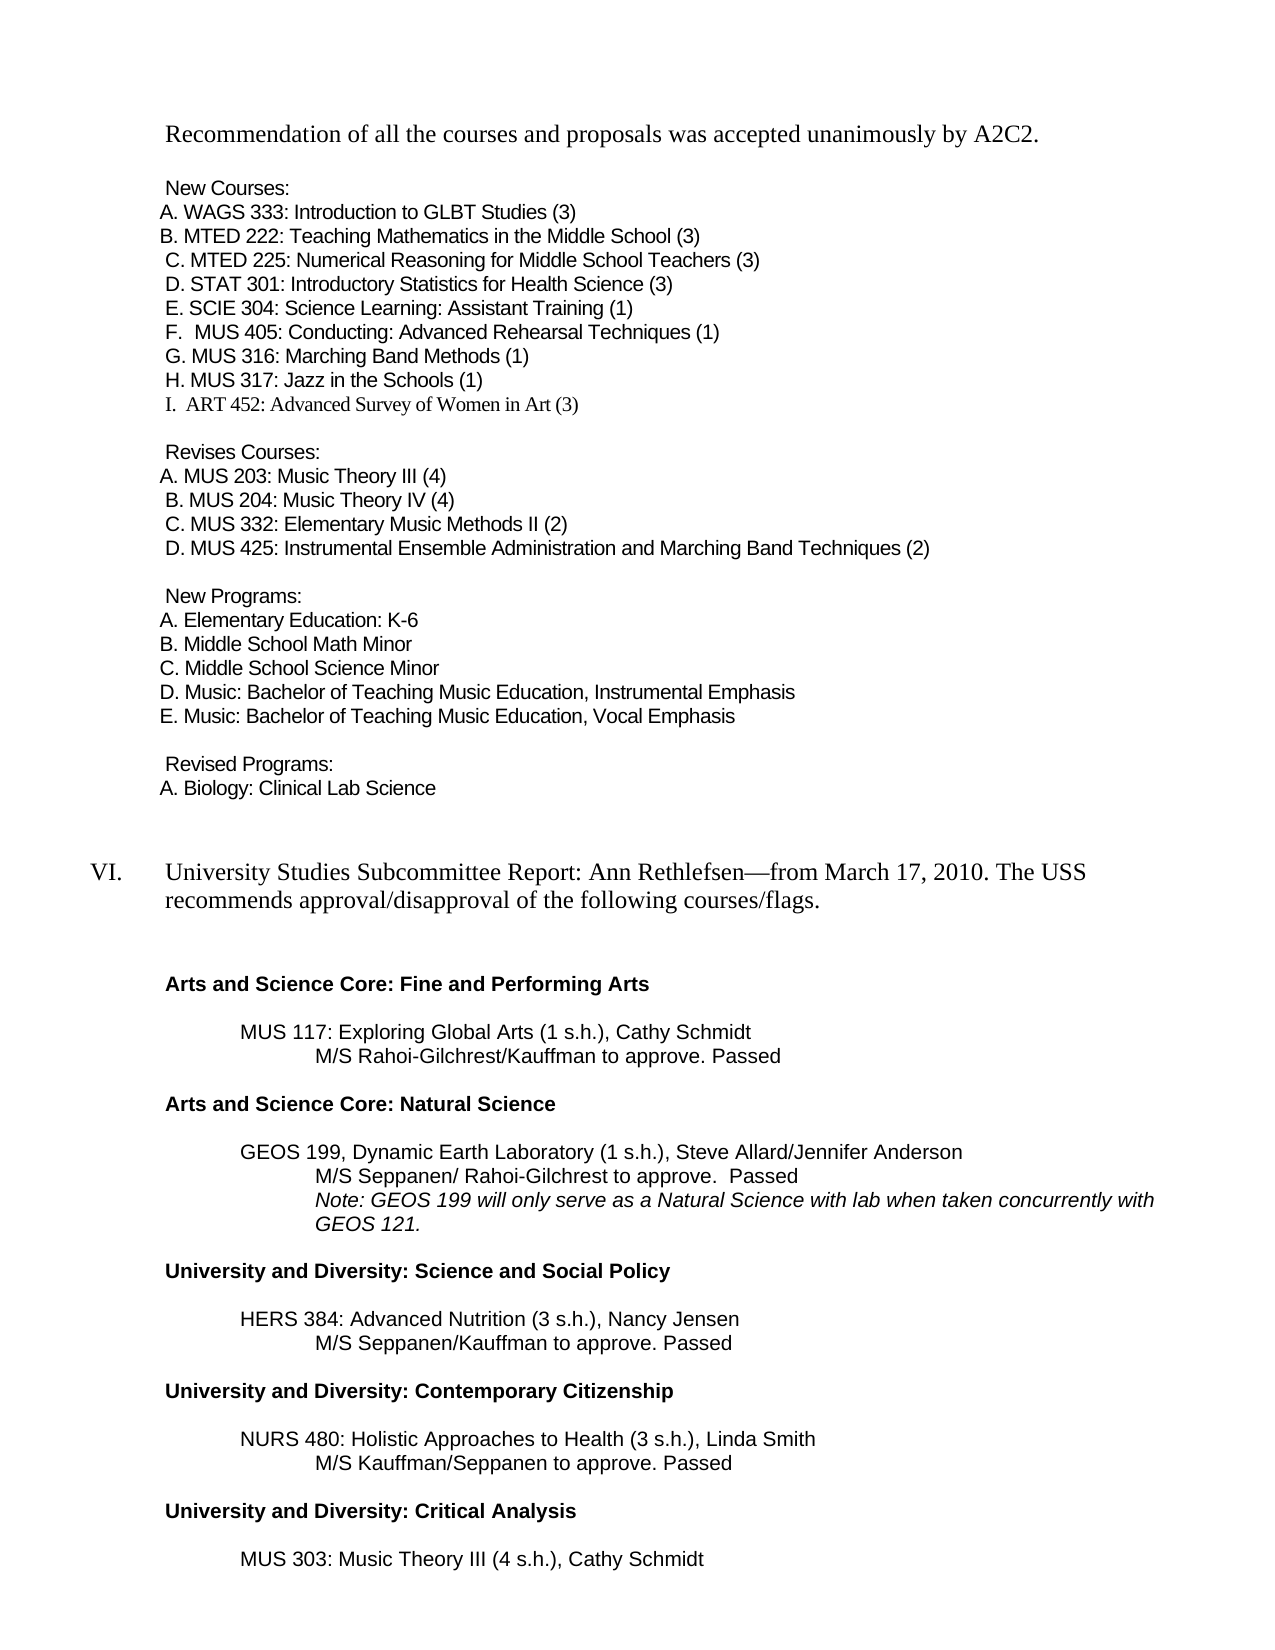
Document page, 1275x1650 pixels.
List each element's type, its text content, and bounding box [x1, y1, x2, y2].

text D. STAT 301: Introductory Statistics for Health Science (3) [90, 272, 1200, 296]
text Arts and Science Core: Natural Science [165, 1068, 1200, 1116]
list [90, 90, 1200, 147]
text A. Elementary Education: K-6 [90, 608, 1200, 632]
text M/S Kauffman/Seppanen to approve. Passed [240, 1451, 1200, 1475]
text D. MUS 425: Instrumental Ensemble Administration and Marching Band Techniques (2) [90, 536, 1200, 560]
text C. MTED 225: Numerical Reasoning for Middle School Teachers (3) [90, 248, 1200, 272]
text University and Diversity: Science and Social Policy [165, 1259, 1200, 1283]
text M/S Rahoi-Gilchrest/Kauffman to approve. Passed [240, 1044, 1200, 1068]
text Arts and Science Core: Fine and Performing Arts [165, 972, 1200, 996]
text HERS 384: Advanced Nutrition (3 s.h.), Nancy Jensen [240, 1283, 1200, 1331]
text M/S Seppanen/ Rahoi-Gilchrest to approve. Passed Note: GEOS 199 will only serve as a Natural Science with lab when taken concurrently with GEOS 121. [315, 1163, 1200, 1235]
text GEOS 199, Dynamic Earth Laboratory (1 s.h.), Steve Allard/Jennifer Anderson [240, 1139, 1200, 1163]
text C. MUS 332: Elementary Music Methods II (2) [90, 512, 1200, 536]
text I. ART 452: Advanced Survey of Women in Art (3) [90, 392, 1200, 416]
list University Studies Subcommittee Report: Ann Rethlefsen—from March 17, 2010. The USS recommends approval/disapproval of the following courses/flags. [90, 857, 1200, 914]
text G. MUS 316: Marching Band Methods (1) [90, 344, 1200, 368]
text B. MTED 222: Teaching Mathematics in the Middle School (3) [90, 224, 1200, 248]
text New Courses: [90, 176, 1200, 200]
text E. Music: Bachelor of Teaching Music Education, Vocal Emphasis [90, 703, 1200, 727]
text A. Biology: Clinical Lab Science [90, 775, 1200, 799]
text MUS 117: Exploring Global Arts (1 s.h.), Cathy Schmidt [240, 1020, 1200, 1044]
text A. MUS 203: Music Theory III (4) [90, 464, 1200, 488]
text Revised Programs: [90, 751, 1200, 775]
text M/S Seppanen/Kauffman to approve. Passed [240, 1331, 1200, 1355]
text D. Music: Bachelor of Teaching Music Education, Instrumental Emphasis [90, 679, 1200, 703]
text B. MUS 204: Music Theory IV (4) [90, 488, 1200, 512]
text University and Diversity: Critical Analysis [165, 1499, 1200, 1523]
text MUS 303: Music Theory III (4 s.h.), Cathy Schmidt [240, 1523, 1200, 1571]
text B. Middle School Math Minor [90, 632, 1200, 656]
text A. WAGS 333: Introduction to GLBT Studies (3) [90, 200, 1200, 224]
text C. Middle School Science Minor [90, 656, 1200, 679]
text University and Diversity: Contemporary Citizenship [165, 1379, 1200, 1403]
text New Programs: [90, 584, 1200, 608]
text H. MUS 317: Jazz in the Schools (1) [90, 368, 1200, 392]
text F. MUS 405: Conducting: Advanced Rehearsal Techniques (1) [90, 320, 1200, 344]
text Revises Courses: [90, 440, 1200, 464]
text NURS 480: Holistic Approaches to Health (3 s.h.), Linda Smith [240, 1403, 1200, 1451]
text E. SCIE 304: Science Learning: Assistant Training (1) [90, 296, 1200, 320]
